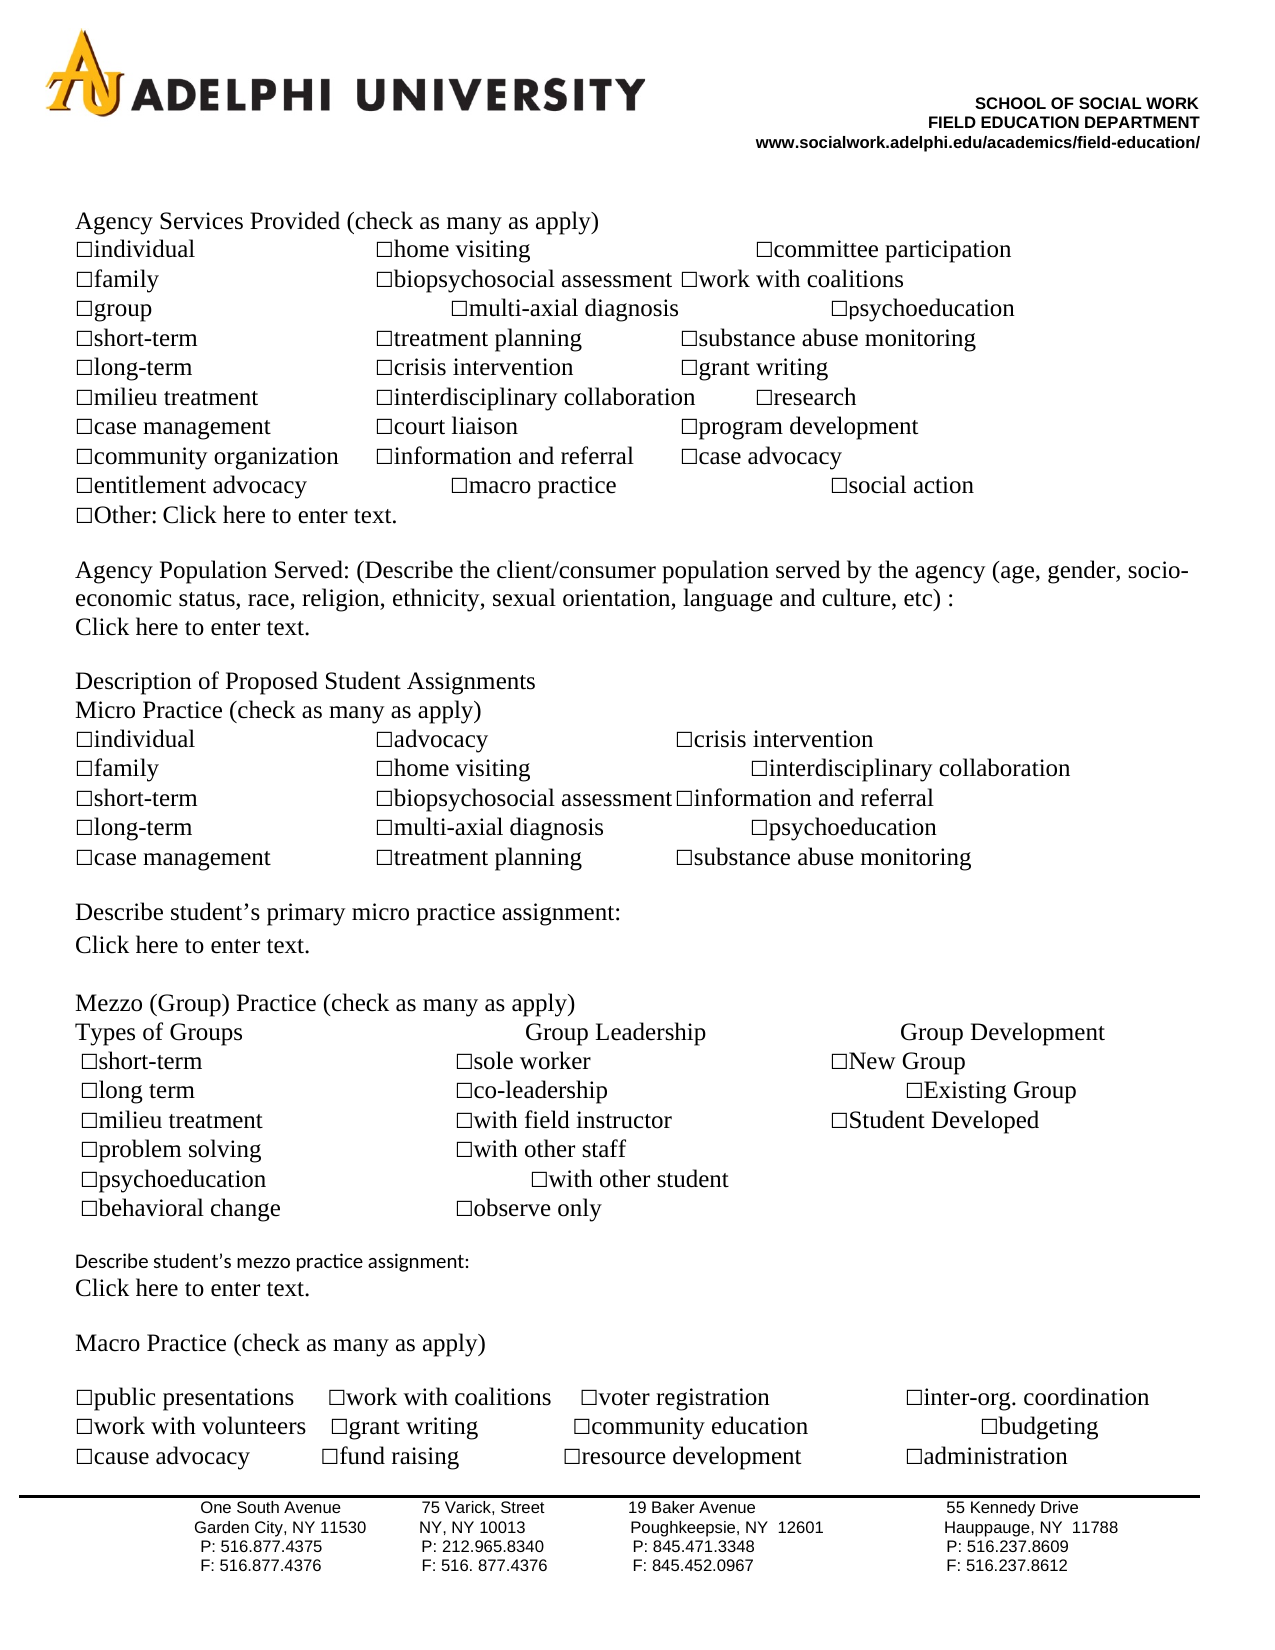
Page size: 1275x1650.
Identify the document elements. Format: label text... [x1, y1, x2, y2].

text p [75, 293, 1200, 323]
picture [45, 28, 646, 141]
text Describe student’s mezzo practice assignment: [75, 1248, 1200, 1273]
